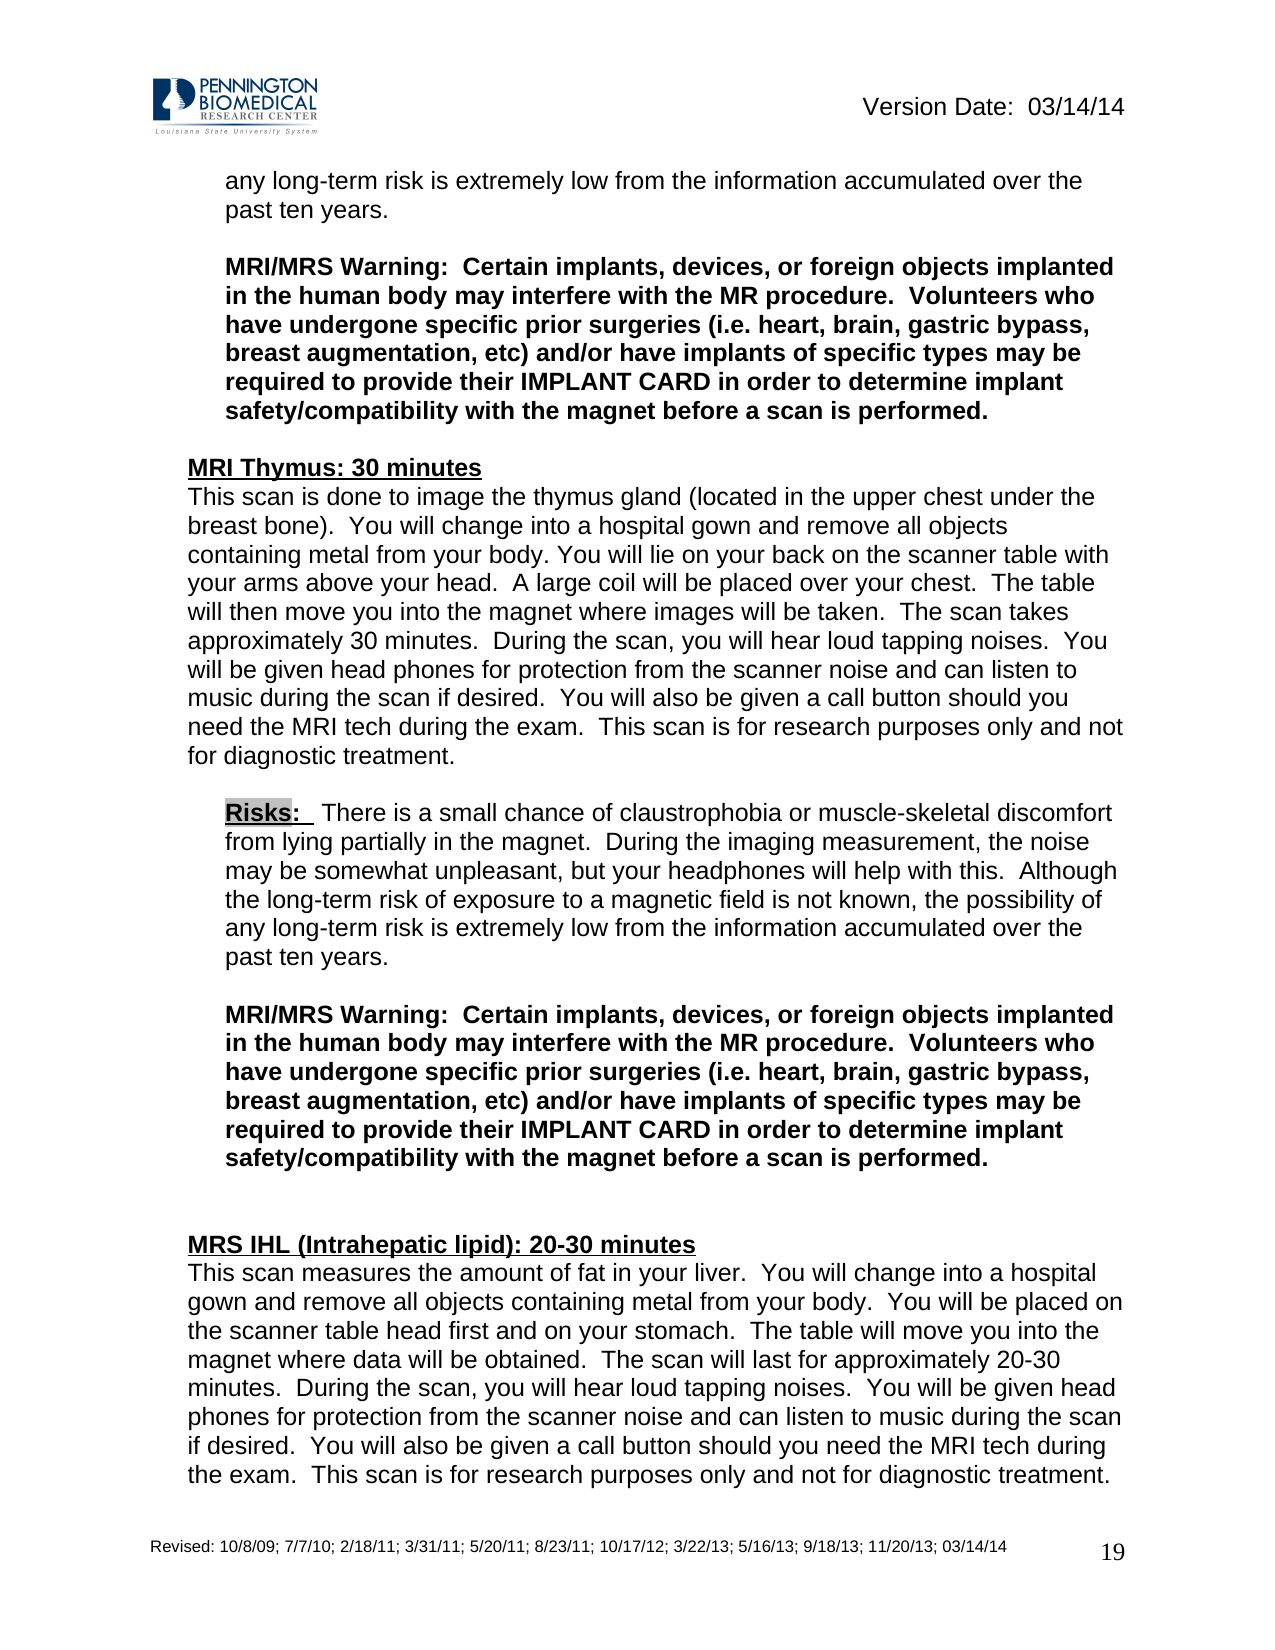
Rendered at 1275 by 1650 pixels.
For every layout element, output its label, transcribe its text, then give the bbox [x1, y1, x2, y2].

text MRI Thymus: 30 minutes [159, 453, 1125, 482]
text MRS IHL (Intrahepatic lipid): 20-30 minutes [159, 1229, 1125, 1258]
text This scan is done to image the thymus gland (located in the upper chest under the breast bone). You will change into a hospital gown and remove all objects containing metal from your body. You will lie on your back on the scanner table with your arms above your head. A large coil will be placed over your chest. The table will then move you into the magnet where images will be taken. The scan takes approximately 30 minutes. During the scan, you will hear loud tapping noises. You will be given head phones for protection from the scanner noise and can listen to music during the scan if desired. You will also be given a call button should you need the MRI tech during the exam. This scan is for research purposes only and not for diagnostic treatment. [187, 482, 1125, 769]
text This scan measures the amount of fat in your liver. You will change into a hospital gown and remove all objects containing metal from your body. You will be placed on the scanner table head first and on your stomach. The table will move you into the magnet where data will be obtained. The scan will last for approximately 20-30 minutes. During the scan, you will hear loud tapping noises. You will be given head phones for protection from the scanner noise and can listen to music during the scan if desired. You will also be given a call button should you need the MRI tech during the exam. This scan is for research purposes only and not for diagnostic treatment. [187, 1258, 1125, 1488]
picture [150, 75, 321, 137]
